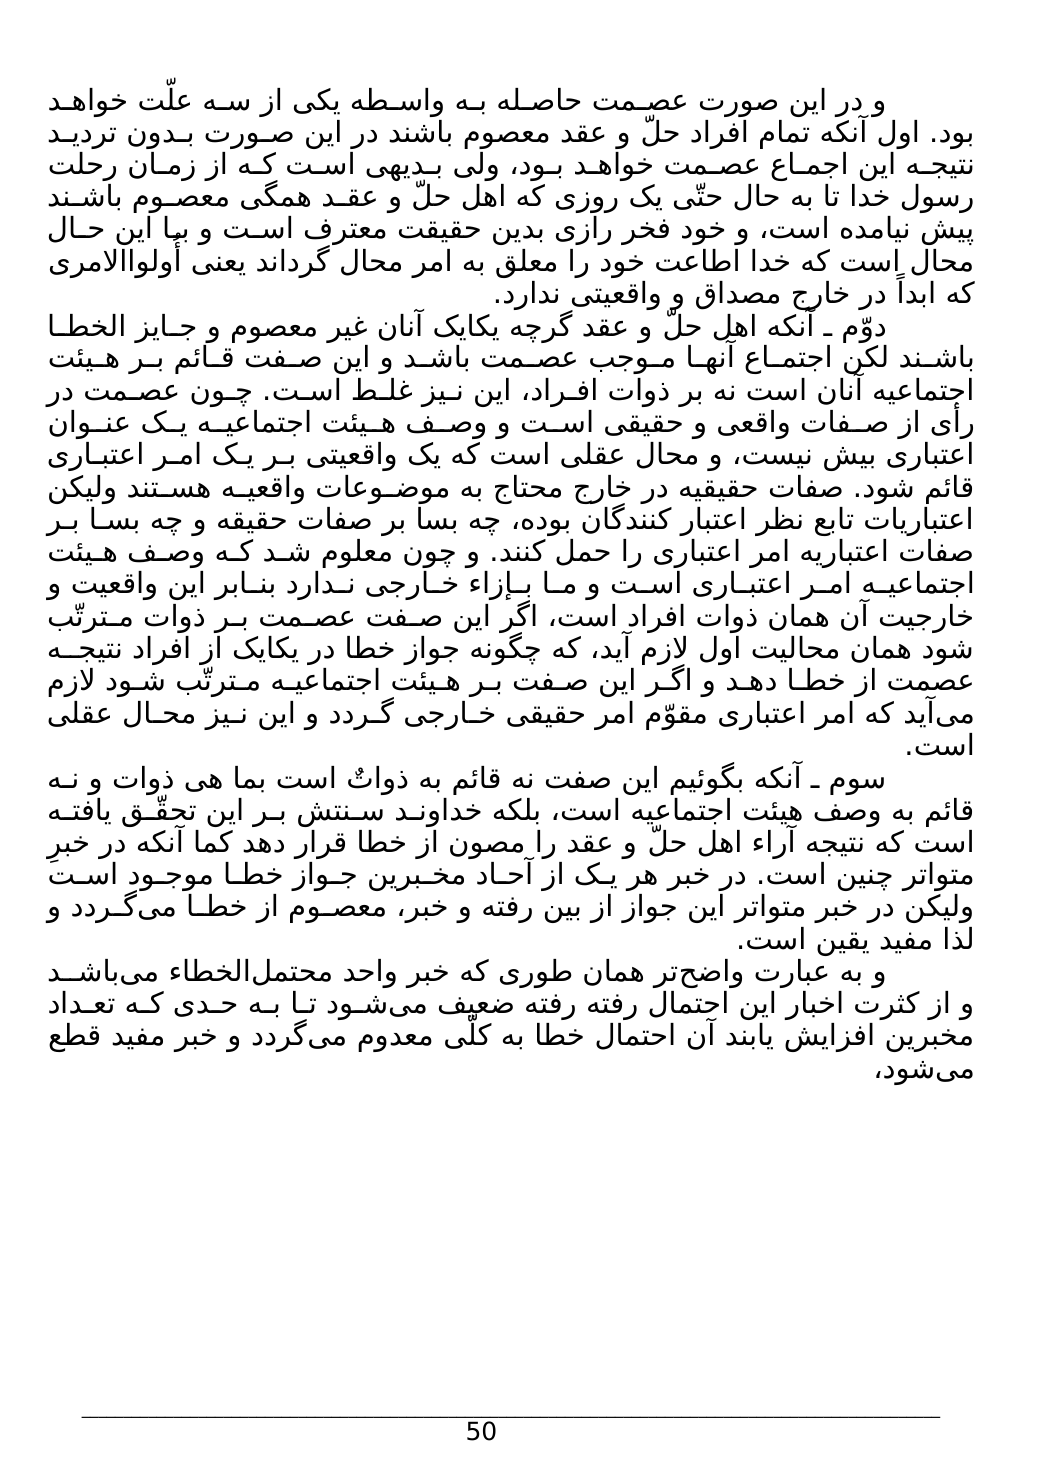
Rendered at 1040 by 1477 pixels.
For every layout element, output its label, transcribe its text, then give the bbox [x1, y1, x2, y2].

text سوم ـ آنکه بگوئیم این صفت نه قائم به ذواتٌ است بما هى ذوات و نه قائم به وصف هیئت اجتماعیه است، بلکه خداوند سنتش بر این تحقّق یافته است که نتیجه آراء اهل حلّ و عقد را مصون از خطا قرار دهد کما آنکه در خبرِ متواتر چنین است. در خبر هر یک از آحاد مخبرین جواز خطا موجود است ولیکن در خبر متواتر این جواز از بین رفته و خبر، معصوم از خطا مى‌گردد و لذا مفید یقین است. [47, 762, 975, 956]
text دوّم ـ آنکه اهل حلّ و عقد گرچه یکایک آنان غیر معصوم و جایز الخطا باشند لکن اجتماع آنها موجب عصمت باشد و این صفت قائم بر هیئت اجتماعیه آنان است نه بر ذوات افراد، این نیز غلط است. چون عصمت در رأى از صفات واقعى و حقیقى است و وصف هیئت اجتماعیه یک عنوان اعتبارى بیش نیست، و محال عقلى است که یک واقعیتى بر یک امر اعتبارى قائم شود. صفات حقیقیه در خارج محتاج به موضوعات واقعیه هستند ولیکن اعتباریات تابع نظر اعتبار کنندگان بوده، چه بسا بر صفات حقیقه و چه بسا بر صفات اعتباریه امر اعتبارى را حمل کنند. و چون معلوم شد که وصف هیئت اجتماعیه امر اعتبارى است و ما بإزاء خارجى ندارد بنابر این واقعیت و خارجیت آن همان ذوات افراد است، اگر این صفت عصمت بر ذوات مترتّب شود همان محالیت اول لازم آید، که چگونه جواز خطا در یکایک از افراد نتیجه عصمت از خطا دهد و اگر این صفت بر هیئت اجتماعیه مترتّب شود لازم مى‌آید که امر اعتبارى مقوّم امر حقیقى خارجى گردد و این نیز محال عقلى است. [47, 310, 975, 762]
text و در این صورت عصمت حاصله به واسطه یکى از سه علّت خواهد بود. اول آنکه تمام افراد حلّ و عقد معصوم باشند در این صورت بدون تردید نتیجه این اجماع عصمت خواهد بود، ولى بدیهى است که از زمان رحلت رسول خدا تا به حال حتّى یک روزى که اهل حلّ و عقد همگى معصوم باشند پیش نیامده است، و خود فخر رازى بدین حقیقت معترف است و با این حال محال است که خدا اطاعت خود را معلق به امر محال گرداند یعنى أُولواالامرى که ابداً در خارج مصداق و واقعیتى ندارد. [47, 84, 975, 310]
text و به عبارت واضح‌تر همان طورى که خبر واحد محتمل‌الخطاء مى‌باشد و از کثرت اخبار این احتمال رفته رفته ضعیف مى‌شود تا به حدى که تعداد مخبرین افزایش یابند آن احتمال خطا به کلّى معدوم مى‌گردد و خبر مفید قطع مى‌شود، [47, 956, 975, 1085]
